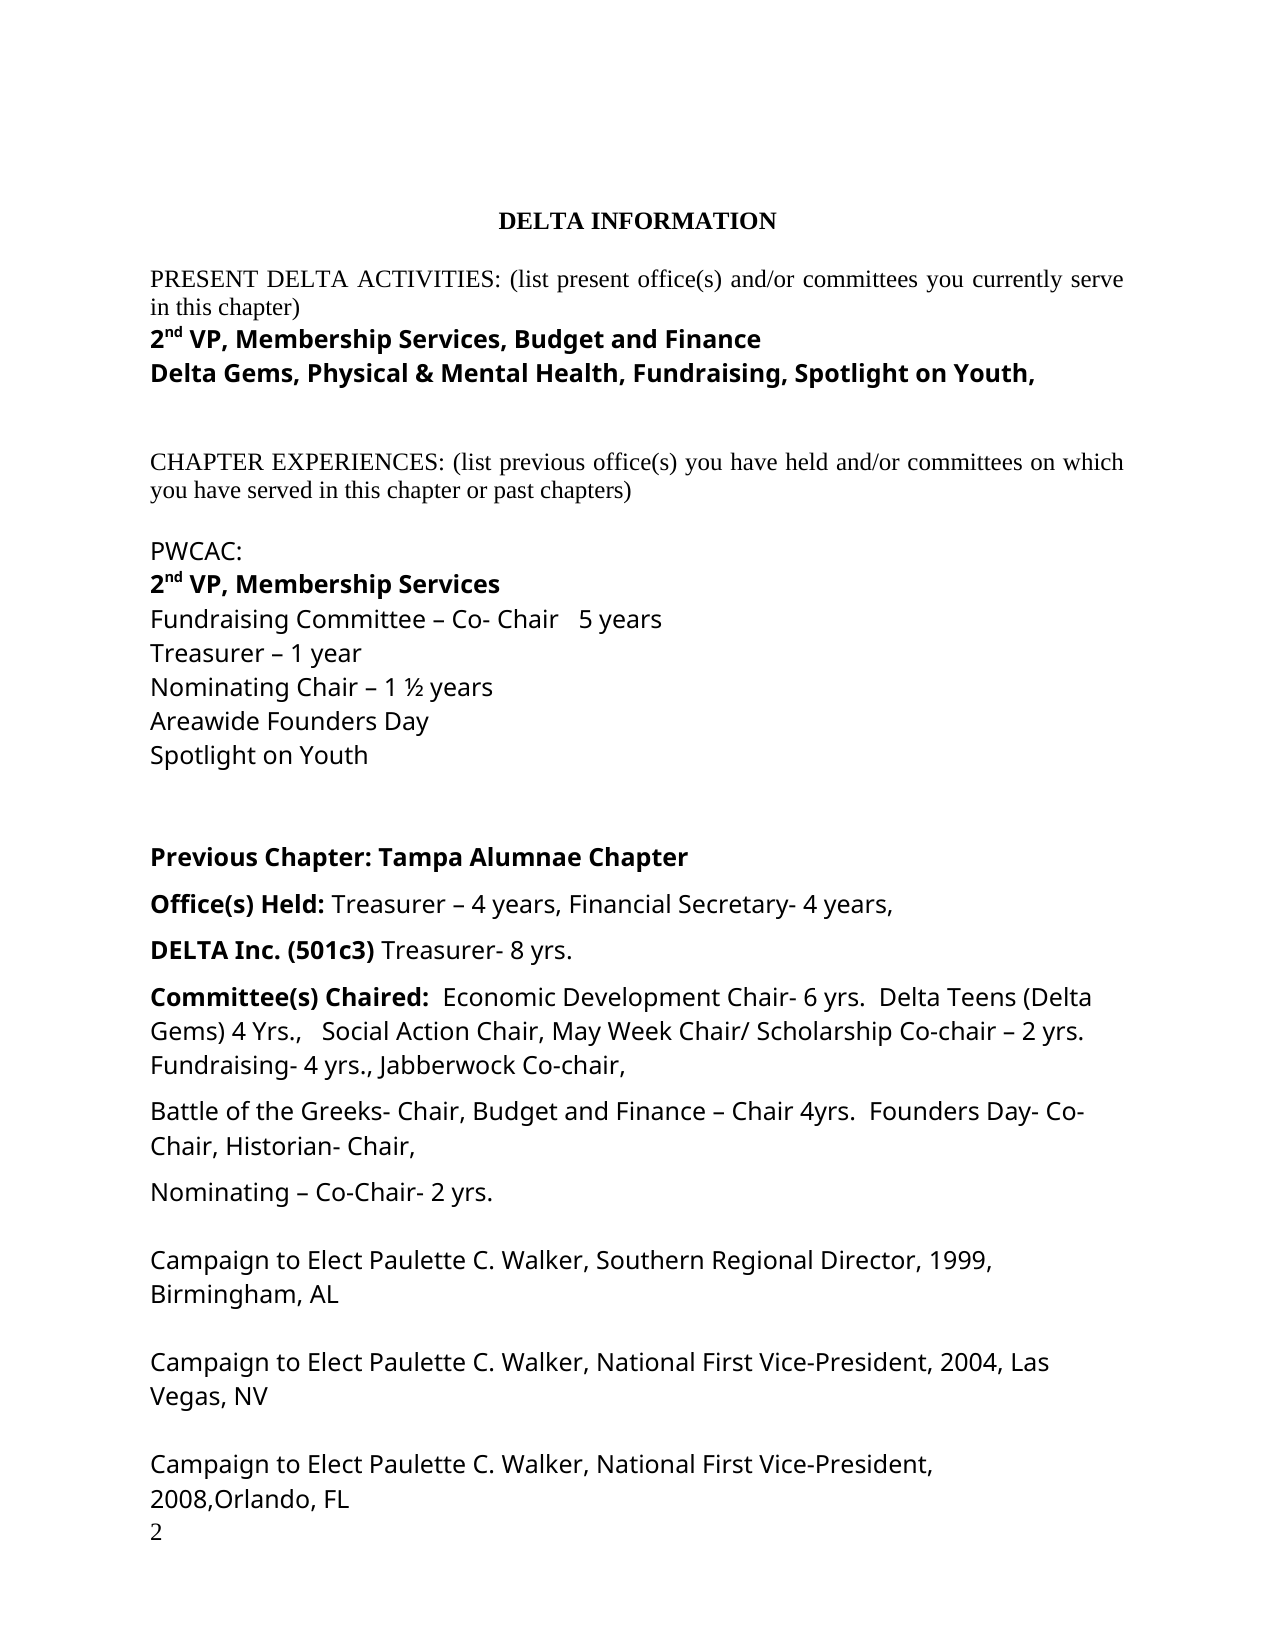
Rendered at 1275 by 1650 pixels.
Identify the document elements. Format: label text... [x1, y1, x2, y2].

text Previous Chapter: Tampa Alumnae Chapter [150, 840, 1125, 874]
text Campaign to Elect Paulette C. Walker, Southern Regional Director, 1999, Birmingham, AL [150, 1243, 1125, 1311]
text PWCAC: [150, 533, 1125, 567]
text Spotlight on Youth [150, 737, 1125, 772]
text Battle of the Greeks- Chair, Budget and Finance – Chair 4yrs. Founders Day- Co-Chair, Historian- Chair, [150, 1094, 1125, 1162]
text Office(s) Held: Treasurer – 4 years, Financial Secretary- 4 years, [150, 886, 1125, 920]
text Fundraising Committee – Co- Chair 5 years [150, 601, 1125, 635]
text 2nd VP, Membership Services, Budget and Finance [150, 321, 1125, 355]
text Campaign to Elect Paulette C. Walker, National First Vice-President, 2004, Las Vegas, NV [150, 1345, 1125, 1413]
text Delta Gems, Physical & Mental Health, Fundraising, Spotlight on Youth, [150, 355, 1125, 389]
text Areawide Founders Day [150, 703, 1125, 737]
text DELTA Inc. (501c3) Treasurer- 8 yrs. [150, 933, 1125, 967]
text Treasurer – 1 year [150, 635, 1125, 669]
text Campaign to Elect Paulette C. Walker, National First Vice-President, 2008,Orlando, FL [150, 1447, 1125, 1515]
text Nominating – Co-Chair- 2 yrs. [150, 1175, 1125, 1209]
text PRESENT DELTA ACTIVITIES: (list present office(s) and/or committees you currently serve in this chapter) [150, 264, 1125, 321]
text Committee(s) Chaired: Economic Development Chair- 6 yrs. Delta Teens (Delta Gems) 4 Yrs., Social Action Chair, May Week Chair/ Scholarship Co-chair – 2 yrs. Fundraising- 4 yrs., Jabberwock Co-chair, [150, 979, 1125, 1082]
text CHAPTER EXPERIENCES: (list previous office(s) you have held and/or committees on which you have served in this chapter or past chapters) [150, 447, 1125, 504]
text DELTA INFORMATION [150, 206, 1125, 235]
text 2nd VP, Membership Services [150, 567, 1125, 601]
text Nominating Chair – 1 ½ years [150, 669, 1125, 703]
